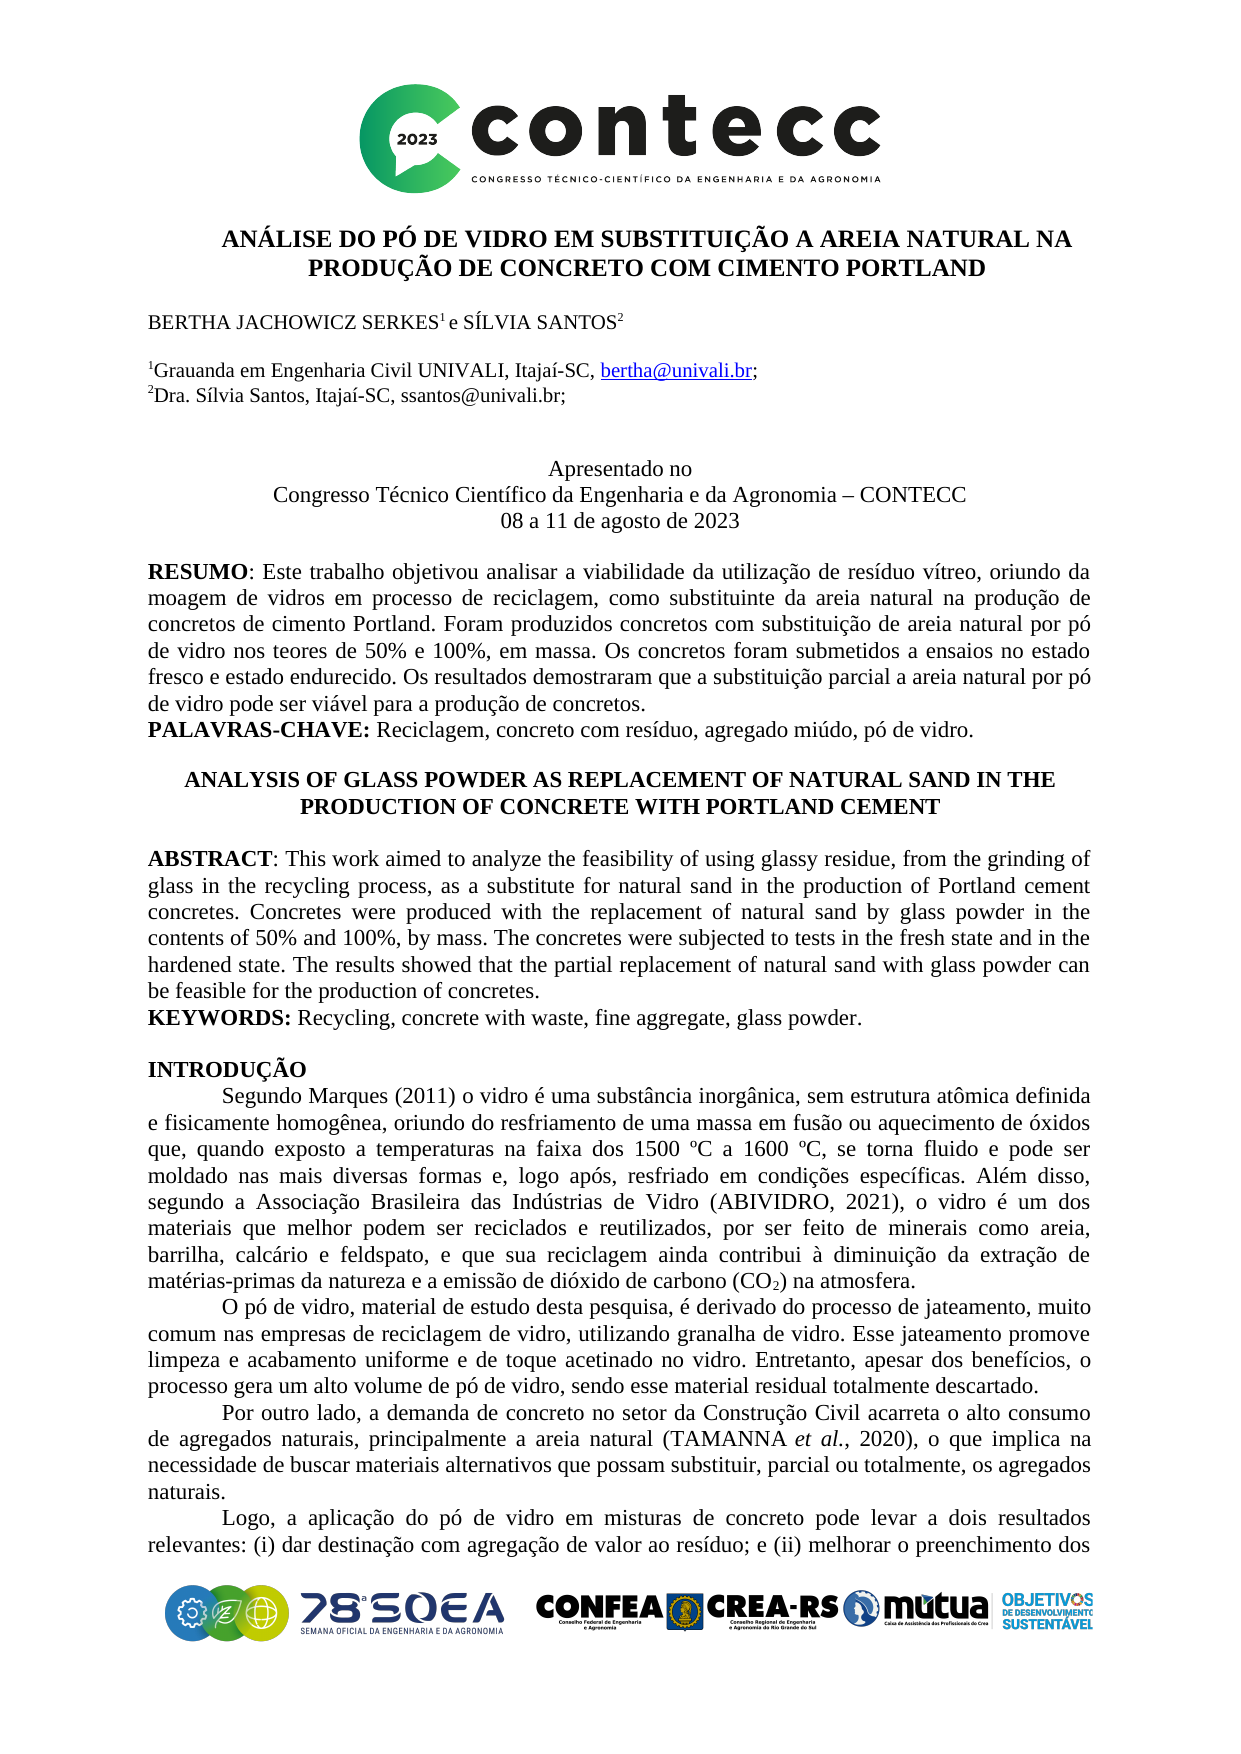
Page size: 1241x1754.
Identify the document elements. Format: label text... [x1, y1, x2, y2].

text Apresentado no [148, 455, 1092, 481]
picture [158, 1573, 511, 1648]
text Segundo Marques (2011) o vidro é uma substância inorgânica, sem estrutura atômica definida e fisicamente homogênea, oriundo do resfriamento de uma massa em fusão ou aquecimento de óxidos que, quando exposto a temperaturas na faixa dos 1500 ºC a 1600 ºC, se torna fluido e pode ser moldado nas mais diversas formas e, logo após, resfriado em condições específicas. Além disso, segundo a Associação Brasileira das Indústrias de Vidro (ABIVIDRO, 2021), o vidro é um dos materiais que melhor podem ser reciclados e reutilizados, por ser feito de minerais como areia, barrilha, calcário e feldspato, e que sua reciclagem ainda contribui à diminuição da extração de matérias-primas da natureza e a emissão de dióxido de carbono (CO2) na atmosfera. [148, 1083, 1092, 1293]
text ANÁLISE DO PÓ DE VIDRO EM SUBSTITUIÇÃO A AREIA NATURAL NA PRODUÇÃO DE CONCRETO COM CIMENTO PORTLAND [148, 224, 1146, 282]
text ABSTRACT: This work aimed to analyze the feasibility of using glassy residue, from the grinding of glass in the recycling process, as a substitute for natural sand in the production of Portland cement concretes. Concretes were produced with the replacement of natural sand by glass powder in the contents of 50% and 100%, by mass. The concretes were subjected to tests in the fresh state and in the hardened state. The results showed that the partial replacement of natural sand with glass powder can be feasible for the production of concretes. [148, 845, 1092, 1003]
text INTRODUÇÃO [148, 1056, 1092, 1083]
text O pó de vidro, material de estudo desta pesquisa, é derivado do processo de jateamento, muito comum nas empresas de reciclagem de vidro, utilizando granalha de vidro. Esse jateamento promove limpeza e acabamento uniforme e de toque acetinado no vidro. Entretanto, apesar dos benefícios, o processo gera um alto volume de pó de vidro, sendo esse material residual totalmente descartado. [148, 1293, 1092, 1399]
text 2Dra. Sílvia Santos, Itajaí-SC, ssantos@univali.br; [148, 382, 1092, 407]
picture [521, 1583, 1093, 1638]
picture [322, 75, 918, 201]
text BERTHA JACHOWICZ SERKES1 e SÍLVIA SANTOS2 [148, 310, 1093, 334]
text ANALYSIS OF GLASS POWDER AS REPLACEMENT OF NATURAL SAND IN THE PRODUCTION OF CONCRETE WITH PORTLAND CEMENT [148, 766, 1092, 819]
text Por outro lado, a demanda de concreto no setor da Construção Civil acarreta o alto consumo de agregados naturais, principalmente a areia natural (TAMANNA et al., 2020), o que implica na necessidade de buscar materiais alternativos que possam substituir, parcial ou totalmente, os agregados naturais. [148, 1399, 1092, 1504]
text PALAVRAS-CHAVE: Reciclagem, concreto com resíduo, agregado miúdo, pó de vidro. [148, 716, 1092, 742]
text KEYWORDS: Recycling, concrete with waste, fine aggregate, glass powder. [148, 1003, 1093, 1030]
text RESUMO: Este trabalho objetivou analisar a viabilidade da utilização de resíduo vítreo, oriundo da moagem de vidros em processo de reciclagem, como substituinte da areia natural na produção de concretos de cimento Portland. Foram produzidos concretos com substituição de areia natural por pó de vidro nos teores de 50% e 100%, em massa. Os concretos foram submetidos a ensaios no estado fresco e estado endurecido. Os resultados demostraram que a substituição parcial a areia natural por pó de vidro pode ser viável para a produção de concretos. [148, 558, 1092, 716]
text 08 a 11 de agosto de 2023 [148, 507, 1092, 534]
text 1Grauanda em Engenharia Civil UNIVALI, Itajaí-SC, bertha@univali.br; [148, 358, 1092, 382]
text Congresso Técnico Científico da Engenharia e da Agronomia – CONTECC [148, 481, 1092, 507]
